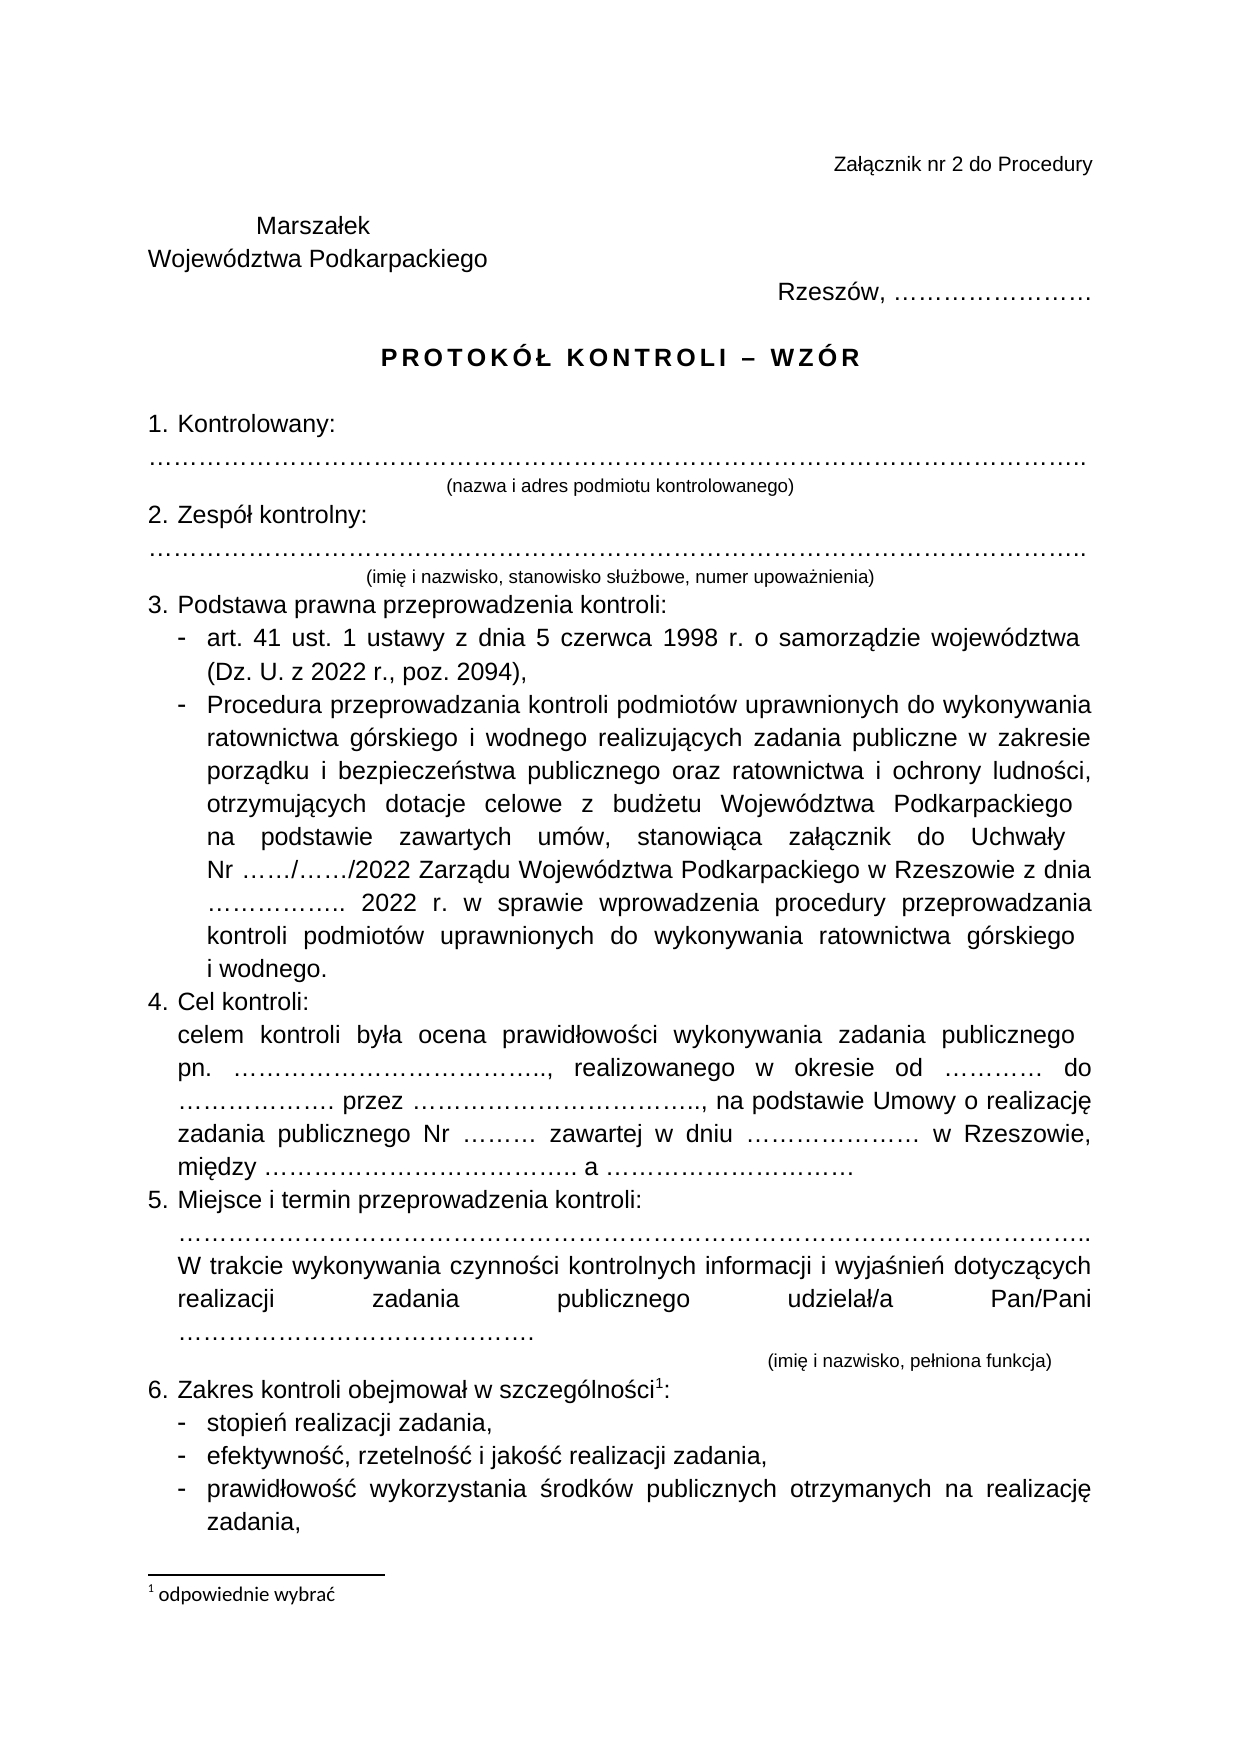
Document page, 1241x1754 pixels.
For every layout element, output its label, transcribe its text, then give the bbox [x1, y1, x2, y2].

list Zespół kontrolny: [148, 499, 1093, 528]
list prawidłowość wykorzystania środków publicznych otrzymanych na realizację zadania, [177, 1474, 1093, 1536]
list Cel kontroli: [148, 987, 1093, 1016]
list Zakres kontroli obejmował w szczególności: [148, 1375, 1093, 1404]
text ………………………………………………………………………………………………….. [148, 533, 1093, 561]
text (nazwa i adres podmiotu kontrolowanego) [148, 475, 1093, 496]
list art. 41 ust. 1 ustawy z dnia 5 czerwca 1998 r. o samorządzie województwa (Dz. U. z 2022 r., poz. 2094), [177, 623, 1093, 685]
text PROTOKÓŁ KONTROLI – WZÓR [148, 343, 1093, 371]
text Marszałek [221, 211, 1093, 239]
subtitle Załącznik nr 2 do Procedury [148, 152, 1093, 176]
list Podstawa prawna przeprowadzenia kontroli: [148, 590, 1093, 619]
text (imię i nazwisko, pełniona funkcja) [767, 1350, 1093, 1372]
text W trakcie wykonywania czynności kontrolnych informacji i wyjaśnień dotyczących realizacji zadania publicznego udzielał/a Pan/Pani ……………………………………. [177, 1251, 1093, 1346]
text Województwa Podkarpackiego [148, 244, 1093, 272]
list celem kontroli była ocena prawidłowości wykonywania zadania publicznego pn. ……………………………….., realizowanego w okresie od ………… do ………………. przez …………………………….., na podstawie Umowy o realizację zadania publicznego Nr ……… zawartej w dniu ………………… w Rzeszowie, między ……………………………….. a ………………………… [177, 1020, 1093, 1181]
list efektywność, rzetelność i jakość realizacji zadania, [177, 1441, 1093, 1470]
text Rzeszów, …………………… [148, 277, 1093, 305]
text ………………………………………………………………………………………………….. [148, 442, 1093, 471]
list stopień realizacji zadania, [177, 1408, 1093, 1437]
list Miejsce i termin przeprowadzenia kontroli: [148, 1185, 1093, 1214]
text (imię i nazwisko, stanowisko służbowe, numer upoważnienia) [148, 566, 1093, 587]
list Kontrolowany: [148, 409, 1093, 437]
text ……………………………………………………………………………………………….. [148, 1218, 1093, 1247]
list Procedura przeprowadzania kontroli podmiotów uprawnionych do wykonywania ratownictwa górskiego i wodnego realizujących zadania publiczne w zakresie porządku i bezpieczeństwa publicznego oraz ratownictwa i ochrony ludności, otrzymujących dotacje celowe z budżetu Województwa Podkarpackiego na podstawie zawartych umów, stanowiąca załącznik do Uchwały Nr ……/……/2022 Zarządu Województwa Podkarpackiego w Rzeszowie z dnia …………….. 2022 r. w sprawie wprowadzenia procedury przeprowadzania kontroli podmiotów uprawnionych do wykonywania ratownictwa górskiego i wodnego. [177, 689, 1093, 983]
